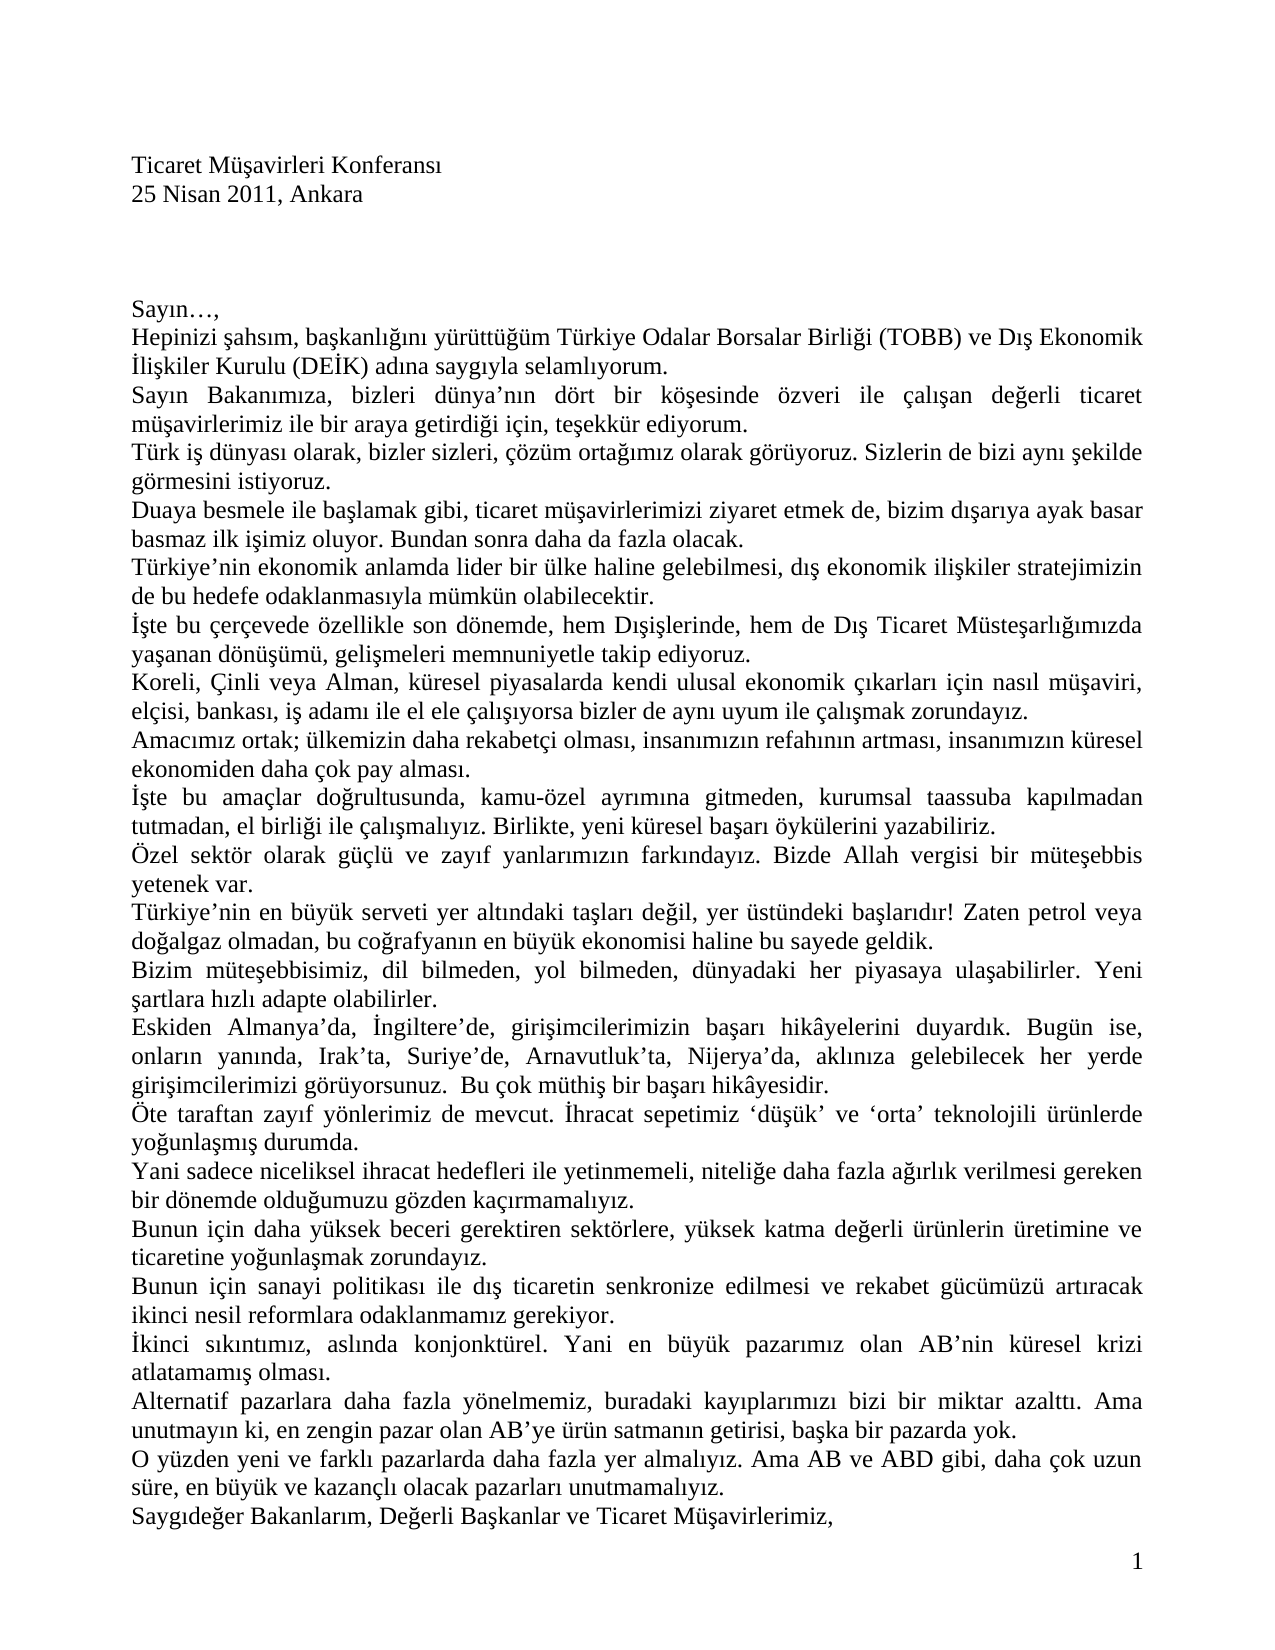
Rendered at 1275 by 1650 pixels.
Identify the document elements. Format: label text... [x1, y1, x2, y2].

text Saygıdeğer Bakanlarım, Değerli Başkanlar ve Ticaret Müşavirlerimiz, [131, 1501, 1144, 1530]
text Bunun için daha yüksek beceri gerektiren sektörlere, yüksek katma değerli ürünlerin üretimine ve ticaretine yoğunlaşmak zorundayız. [131, 1214, 1144, 1271]
text Türkiye’nin en büyük serveti yer altındaki taşları değil, yer üstündeki başlarıdır! Zaten petrol veya doğalgaz olmadan, bu coğrafyanın en büyük ekonomisi haline bu sayede geldik. [131, 897, 1144, 955]
text Öte taraftan zayıf yönlerimiz de mevcut. İhracat sepetimiz ‘düşük’ ve ‘orta’ teknolojili ürünlerde yoğunlaşmış durumda. [131, 1099, 1144, 1156]
text Hepinizi şahsım, başkanlığını yürüttüğüm Türkiye Odalar Borsalar Birliği (TOBB) ve Dış Ekonomik İlişkiler Kurulu (DEİK) adına saygıyla selamlıyorum. [131, 322, 1144, 380]
text Bizim müteşebbisimiz, dil bilmeden, yol bilmeden, dünyadaki her piyasaya ulaşabilirler. Yeni şartlara hızlı adapte olabilirler. [131, 955, 1144, 1012]
text Amacımız ortak; ülkemizin daha rekabetçi olması, insanımızın refahının artması, insanımızın küresel ekonomiden daha çok pay alması. [131, 725, 1144, 782]
text Türkiye’nin ekonomik anlamda lider bir ülke haline gelebilmesi, dış ekonomik ilişkiler stratejimizin de bu hedefe odaklanmasıyla mümkün olabilecektir. [131, 552, 1144, 610]
text 25 Nisan 2011, Ankara [131, 179, 1144, 207]
text Özel sektör olarak güçlü ve zayıf yanlarımızın farkındayız. Bizde Allah vergisi bir müteşebbis yetenek var. [131, 840, 1144, 897]
text Sayın Bakanımıza, bizleri dünya’nın dört bir köşesinde özveri ile çalışan değerli ticaret müşavirlerimiz ile bir araya getirdiği için, teşekkür ediyorum. [131, 380, 1144, 437]
text Türk iş dünyası olarak, bizler sizleri, çözüm ortağımız olarak görüyoruz. Sizlerin de bizi aynı şekilde görmesini istiyoruz. [131, 437, 1144, 495]
text Yani sadece niceliksel ihracat hedefleri ile yetinmemeli, niteliğe daha fazla ağırlık verilmesi gereken bir dönemde olduğumuzu gözden kaçırmamalıyız. [131, 1156, 1144, 1214]
text Koreli, Çinli veya Alman, küresel piyasalarda kendi ulusal ekonomik çıkarları için nasıl müşaviri, elçisi, bankası, iş adamı ile el ele çalışıyorsa bizler de aynı uyum ile çalışmak zorundayız. [131, 667, 1144, 725]
text Ticaret Müşavirleri Konferansı [131, 150, 1144, 179]
text İşte bu çerçevede özellikle son dönemde, hem Dışişlerinde, hem de Dış Ticaret Müsteşarlığımızda yaşanan dönüşümü, gelişmeleri memnuniyetle takip ediyoruz. [131, 610, 1144, 667]
text Duaya besmele ile başlamak gibi, ticaret müşavirlerimizi ziyaret etmek de, bizim dışarıya ayak basar basmaz ilk işimiz oluyor. Bundan sonra daha da fazla olacak. [131, 495, 1144, 552]
text İşte bu amaçlar doğrultusunda, kamu-özel ayrımına gitmeden, kurumsal taassuba kapılmadan tutmadan, el birliği ile çalışmalıyız. Birlikte, yeni küresel başarı öykülerini yazabiliriz. [131, 782, 1144, 840]
text Bunun için sanayi politikası ile dış ticaretin senkronize edilmesi ve rekabet gücümüzü artıracak ikinci nesil reformlara odaklanmamız gerekiyor. [131, 1271, 1144, 1329]
text İkinci sıkıntımız, aslında konjonktürel. Yani en büyük pazarımız olan AB’nin küresel krizi atlatamamış olması. [131, 1329, 1144, 1386]
text O yüzden yeni ve farklı pazarlarda daha fazla yer almalıyız. Ama AB ve ABD gibi, daha çok uzun süre, en büyük ve kazançlı olacak pazarları unutmamalıyız. [131, 1444, 1144, 1501]
text Eskiden Almanya’da, İngiltere’de, girişimcilerimizin başarı hikâyelerini duyardık. Bugün ise, onların yanında, Irak’ta, Suriye’de, Arnavutluk’ta, Nijerya’da, aklınıza gelebilecek her yerde girişimcilerimizi görüyorsunuz. Bu çok müthiş bir başarı hikâyesidir. [131, 1012, 1144, 1099]
text Sayın…, [131, 294, 1144, 322]
text Alternatif pazarlara daha fazla yönelmemiz, buradaki kayıplarımızı bizi bir miktar azalttı. Ama unutmayın ki, en zengin pazar olan AB’ye ürün satmanın getirisi, başka bir pazarda yok. [131, 1386, 1144, 1444]
